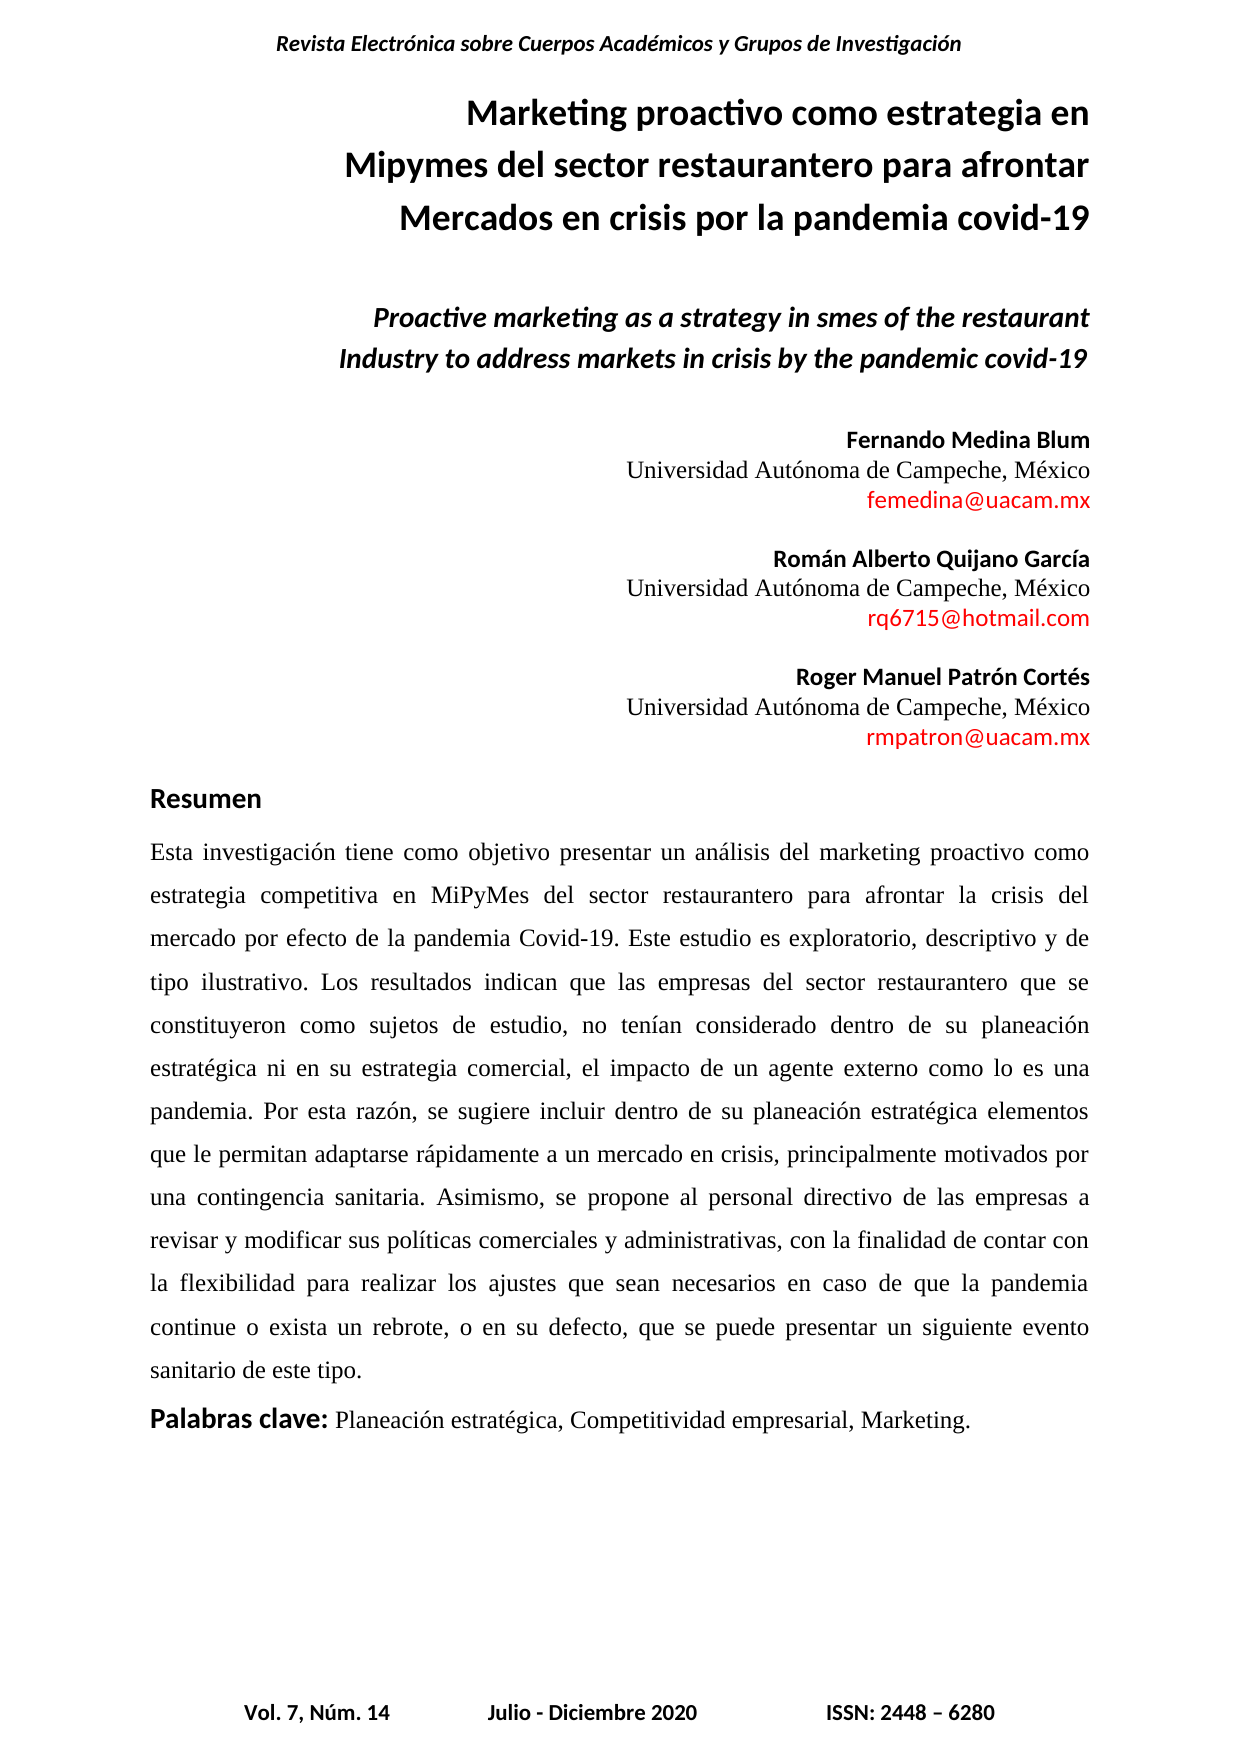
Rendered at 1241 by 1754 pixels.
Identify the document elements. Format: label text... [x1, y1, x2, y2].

text Mipymes del sector restaurantero para afrontar [150, 141, 1090, 187]
text Roger Manuel Patrón Cortés [150, 662, 1090, 692]
text Proactive marketing as a strategy in smes of the restaurant [150, 299, 1090, 335]
text Industry to address markets in crisis by the pandemic covid-19 [150, 340, 1090, 376]
text Fernando Medina Blum [150, 424, 1090, 455]
text rq6715@hotmail.com [150, 602, 1090, 633]
text Marketing proactivo como estrategia en [150, 89, 1090, 134]
text Universidad Autónoma de Campeche, México [150, 455, 1090, 484]
text Esta investigación tiene como objetivo presentar un análisis del marketing proactivo como estrategia competitiva en MiPyMes del sector restaurantero para afrontar la crisis del mercado por efecto de la pandemia Covid-19. Este estudio es exploratorio, descriptivo y de tipo ilustrativo. Los resultados indican que las empresas del sector restaurantero que se constituyeron como sujetos de estudio, no tenían considerado dentro de su planeación estratégica ni en su estrategia comercial, el impacto de un agente externo como lo es una pandemia. Por esta razón, se sugiere incluir dentro de su planeación estratégica elementos que le permitan adaptarse rápidamente a un mercado en crisis, principalmente motivados por una contingencia sanitaria. Asimismo, se propone al personal directivo de las empresas a revisar y modificar sus políticas comerciales y administrativas, con la finalidad de contar con la flexibilidad para realizar los ajustes que sean necesarios en caso de que la pandemia continue o exista un rebrote, o en su defecto, que se puede presentar un siguiente evento sanitario de este tipo. [150, 837, 1090, 1383]
text femedina@uacam.mx [150, 484, 1090, 514]
text Universidad Autónoma de Campeche, México [150, 573, 1090, 602]
text Palabras clave: Planeación estratégica, Competitividad empresarial, Marketing. [150, 1400, 1090, 1436]
text Universidad Autónoma de Campeche, México [150, 692, 1090, 721]
text Resumen [150, 780, 1090, 816]
text rmpatron@uacam.mx [150, 721, 1090, 751]
text Román Alberto Quijano García [150, 543, 1090, 573]
text Mercados en crisis por la pandemia covid-19 [150, 194, 1090, 240]
